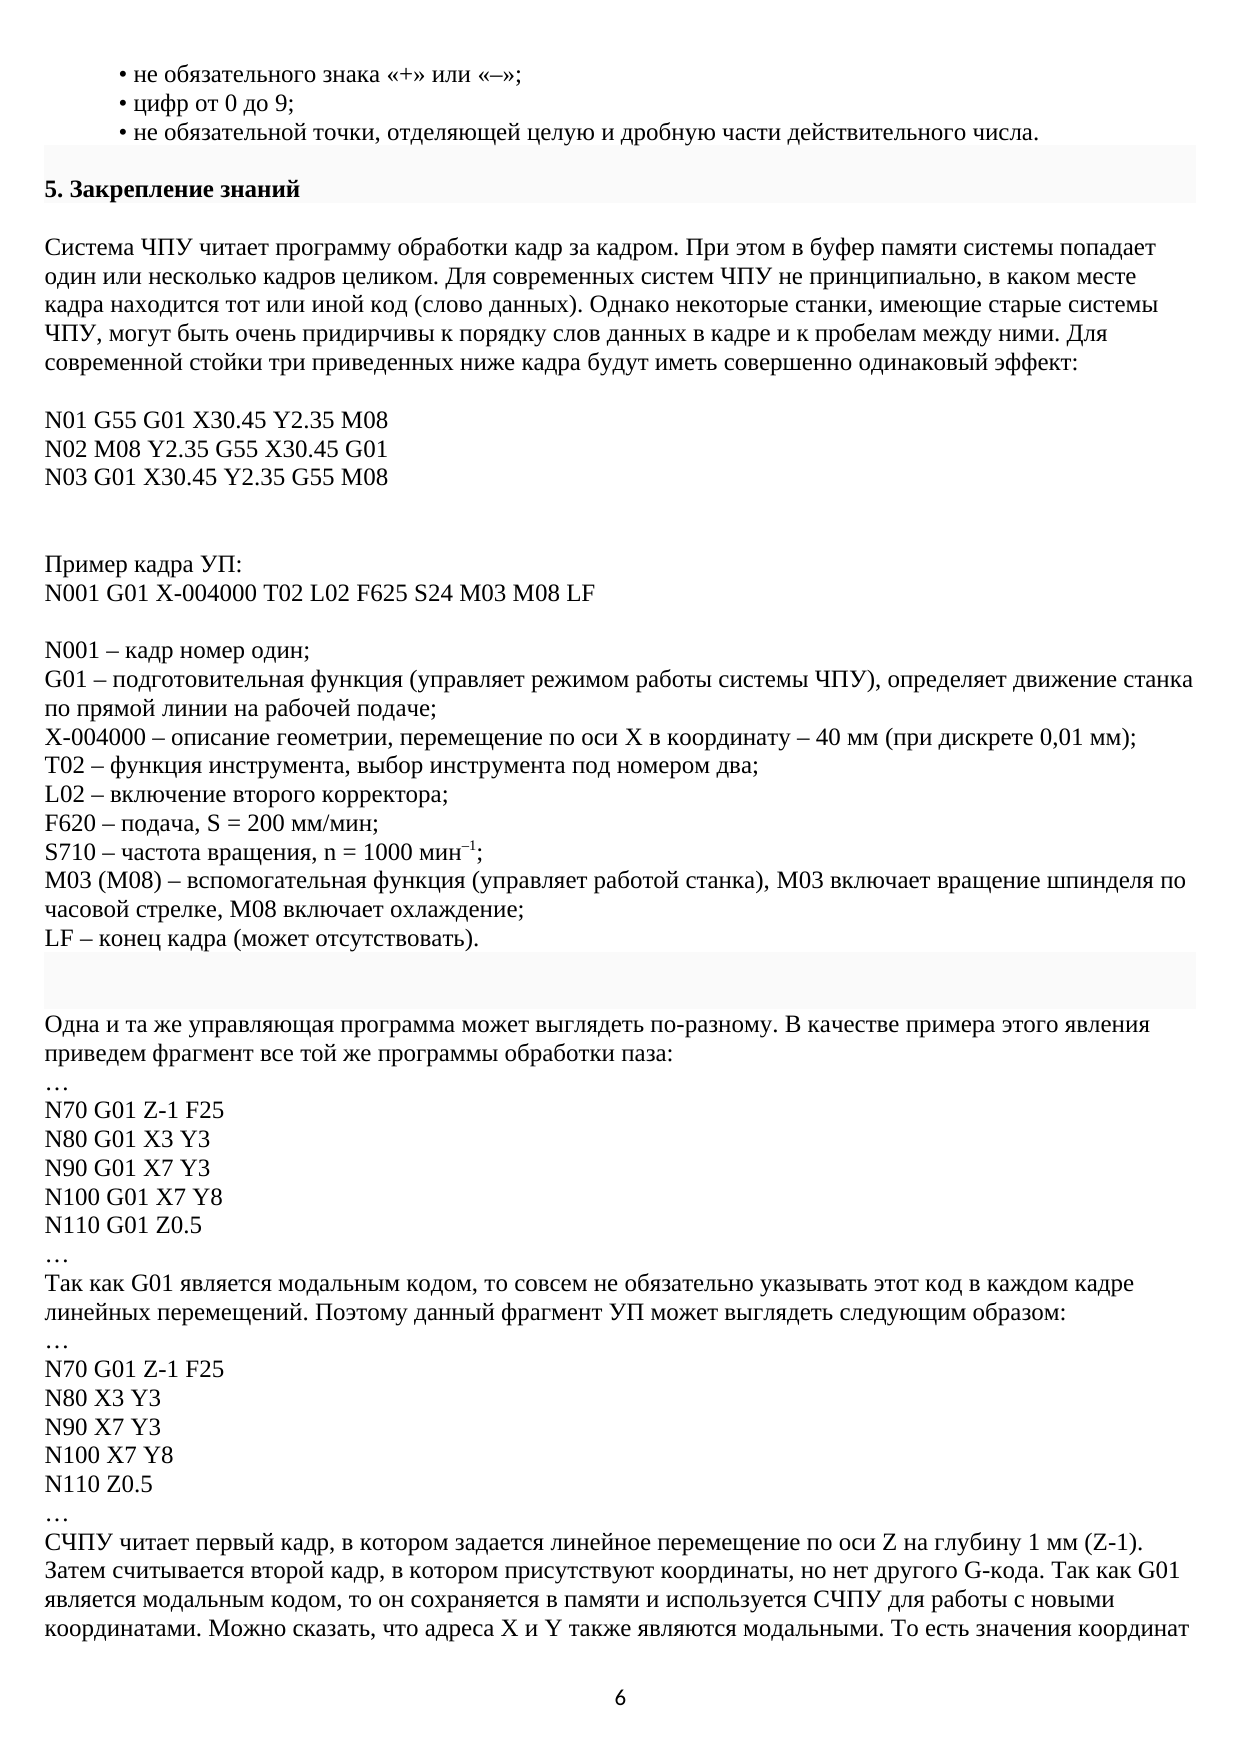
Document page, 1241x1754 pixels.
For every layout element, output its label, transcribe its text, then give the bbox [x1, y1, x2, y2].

text N001 – кадр номер один; [44, 635, 1196, 664]
text … N70 G01 Z-1 F25 N80 X3 Y3 N90 X7 Y3 N100 X7 Y8 N110 Z0.5 … [44, 1325, 1196, 1527]
text Система ЧПУ читает программу обработки кадр за кадром. При этом в буфер памяти системы попадает один или несколько кадров целиком. Для современных систем ЧПУ не принципиально, в каком месте кадра находится тот или иной код (слово данных). Однако некоторые станки, имеющие старые системы ЧПУ, могут быть очень придирчивы к порядку слов данных в кадре и к пробелам между ними. Для современной стойки три приведенных ниже кадра будут иметь совершенно одинаковый эффект: [44, 232, 1196, 376]
text L02 – включение второго корректора; [44, 779, 1196, 808]
text LF – конец кадра (может отсутствовать). [44, 923, 1196, 952]
text Так как G01 является модальным кодом, то совсем не обязательно указывать этот код в каждом кадре линейных перемещений. Поэтому данный фрагмент УП может выглядеть следующим образом: [44, 1268, 1196, 1325]
text G01 – подготовительная функция (управляет режимом работы системы ЧПУ), определяет движение станка по прямой линии на рабочей подаче; [44, 664, 1196, 722]
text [44, 1527, 1196, 1642]
text S710 – частота вращения, n = 1000 мин–1; [44, 837, 1196, 865]
text N001 G01 X-004000 T02 L02 F625 S24 M03 М08 LF [44, 578, 1196, 607]
text • не обязательного знака «+» или «–»; [44, 59, 1196, 88]
text • цифр от 0 до 9; [44, 88, 1196, 117]
text F620 – подача, S = 200 мм/мин; [44, 808, 1196, 837]
text X-004000 – описание геометрии, перемещение по оси Х в координату – 40 мм (при дискрете 0,01 мм); [44, 722, 1196, 750]
text 5. Закрепление знаний [44, 174, 1196, 203]
text M03 (М08) – вспомогательная функция (управляет работой станка), М03 включает вращение шпинделя по часовой стрелке, М08 включает охлаждение; [44, 865, 1196, 923]
text N01 G55 G01 X30.45 Y2.35 M08 N02 M08 Y2.35 G55 X30.45 G01 N03 G01 X30.45 Y2.35 G55 M08 [44, 405, 1196, 491]
text … N70 G01 Z-1 F25 N80 G01 X3 Y3 N90 G01 X7 Y3 N100 G01 X7 Y8 N110 G01 Z0.5 … [44, 1067, 1196, 1268]
text T02 – функция инструмента, выбор инструмента под номером два; [44, 750, 1196, 779]
text • не обязательной точки, отделяющей целую и дробную части действительного числа. [44, 117, 1196, 145]
text Одна и та же управляющая программа может выглядеть по-разному. В качестве примера этого явления приведем фрагмент все той же программы обработки паза: [44, 1009, 1196, 1067]
text Пример кадра УП: [44, 549, 1196, 578]
